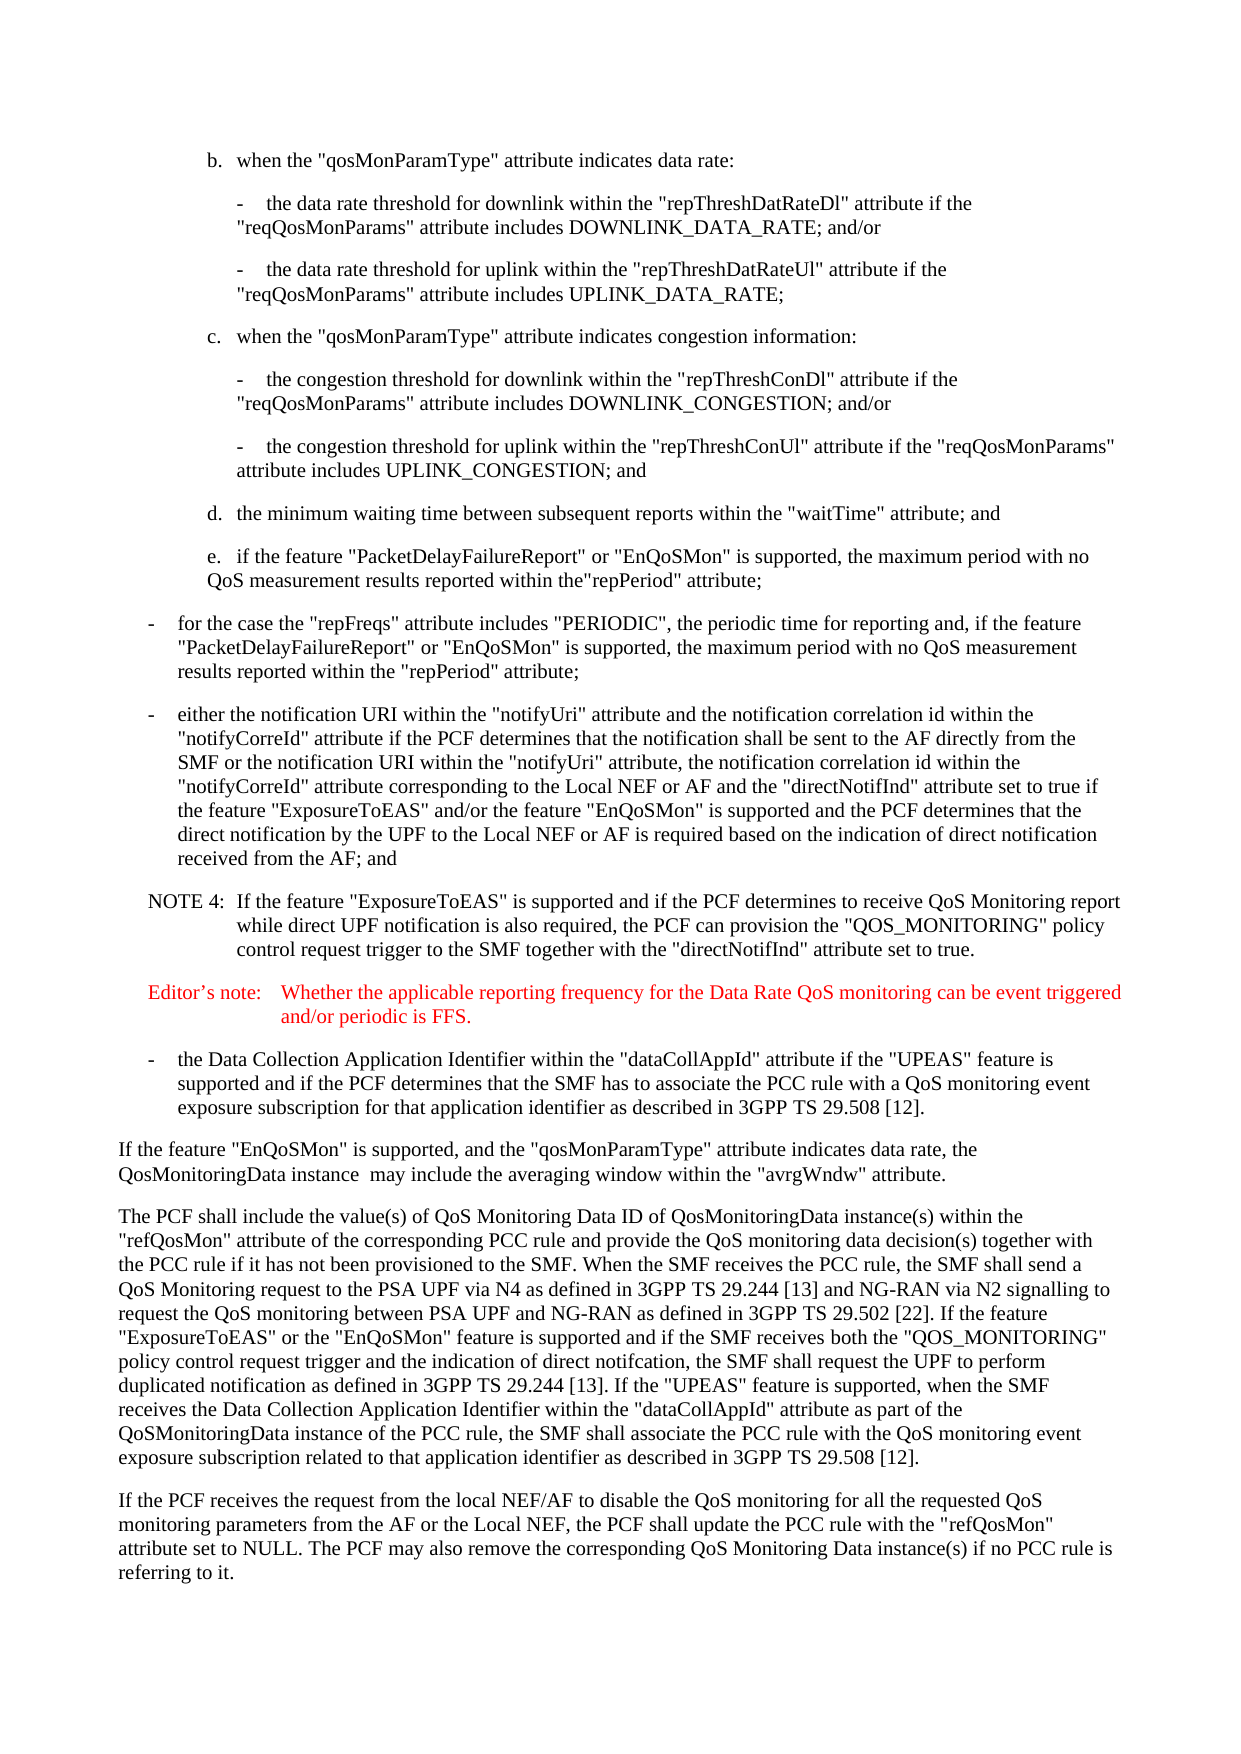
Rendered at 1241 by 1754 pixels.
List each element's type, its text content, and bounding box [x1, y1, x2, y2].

text - either the notification URI within the "notifyUri" attribute and the notification correlation id within the "notifyCorreId" attribute if the PCF determines that the notification shall be sent to the AF directly from the SMF or the notification URI within the "notifyUri" attribute, the notification correlation id within the "notifyCorreId" attribute corresponding to the Local NEF or AF and the "directNotifInd" attribute set to true if the feature "ExposureToEAS" and/or the feature "EnQoSMon" is supported and the PCF determines that the direct notification by the UPF to the Local NEF or AF is required based on the indication of direct notification received from the AF; and [148, 701, 1122, 870]
text NOTE 4: If the feature "ExposureToEAS" is supported and if the PCF determines to receive QoS Monitoring report while direct UPF notification is also required, the PCF can provision the "QOS_MONITORING" policy control request trigger to the SMF together with the "directNotifInd" attribute set to true. [148, 889, 1122, 961]
text - the data rate threshold for uplink within the "repThreshDatRateUl" attribute if the "reqQosMonParams" attribute includes UPLINK_DATA_RATE; [236, 257, 1122, 306]
text - the congestion threshold for uplink within the "repThreshConUl" attribute if the "reqQosMonParams" attribute includes UPLINK_CONGESTION; and [236, 434, 1122, 482]
text If the PCF receives the request from the local NEF/AF to disable the QoS monitoring for all the requested QoS monitoring parameters from the AF or the Local NEF, the PCF shall update the PCC rule with the "refQosMon" attribute set to NULL. The PCF may also remove the corresponding QoS Monitoring Data instance(s) if no PCC rule is referring to it. [118, 1488, 1122, 1584]
text - for the case the "repFreqs" attribute includes "PERIODIC", the periodic time for reporting and, if the feature "PacketDelayFailureReport" or "EnQoSMon" is supported, the maximum period with no QoS measurement results reported within the "repPeriod" attribute; [148, 611, 1122, 683]
text c. when the "qosMonParamType" attribute indicates congestion information: [207, 324, 1122, 348]
text e. if the feature "PacketDelayFailureReport" or "EnQoSMon" is supported, the maximum period with no QoS measurement results reported within the"repPeriod" attribute; [207, 544, 1122, 592]
text - the Data Collection Application Identifier within the "dataCollAppId" attribute if the "UPEAS" feature is supported and if the PCF determines that the SMF has to associate the PCC rule with a QoS monitoring event exposure subscription for that application identifier as described in 3GPP TS 29.508 [12]. [148, 1046, 1122, 1119]
text - the data rate threshold for downlink within the "repThreshDatRateDl" attribute if the "reqQosMonParams" attribute includes DOWNLINK_DATA_RATE; and/or [236, 191, 1122, 239]
text d. the minimum waiting time between subsequent reports within the "waitTime" attribute; and [207, 501, 1122, 525]
text The PCF shall include the value(s) of QoS Monitoring Data ID of QosMonitoringData instance(s) within the "refQosMon" attribute of the corresponding PCC rule and provide the QoS monitoring data decision(s) together with the PCC rule if it has not been provisioned to the SMF. When the SMF receives the PCC rule, the SMF shall send a QoS Monitoring request to the PSA UPF via N4 as defined in 3GPP TS 29.244 [13] and NG-RAN via N2 signalling to request the QoS monitoring between PSA UPF and NG-RAN as defined in 3GPP TS 29.502 [22]. If the feature "ExposureToEAS" or the "EnQoSMon" feature is supported and if the SMF receives both the "QOS_MONITORING" policy control request trigger and the indication of direct notifcation, the SMF shall request the UPF to perform duplicated notification as defined in 3GPP TS 29.244 [13]. If the "UPEAS" feature is supported, when the SMF receives the Data Collection Application Identifier within the "dataCollAppId" attribute as part of the QoSMonitoringData instance of the PCC rule, the SMF shall associate the PCC rule with the QoS monitoring event exposure subscription related to that application identifier as described in 3GPP TS 29.508 [12]. [118, 1204, 1122, 1469]
text If the feature "EnQoSMon" is supported, and the "qosMonParamType" attribute indicates data rate, the QosMonitoringData instance may include the averaging window within the "avrgWndw" attribute. [118, 1137, 1122, 1186]
text b. when the "qosMonParamType" attribute indicates data rate: [207, 148, 1122, 172]
text Editor’s note: Whether the applicable reporting frequency for the Data Rate QoS monitoring can be event triggered and/or periodic is FFS. [148, 979, 1122, 1028]
text - the congestion threshold for downlink within the "repThreshConDl" attribute if the "reqQosMonParams" attribute includes DOWNLINK_CONGESTION; and/or [236, 367, 1122, 415]
